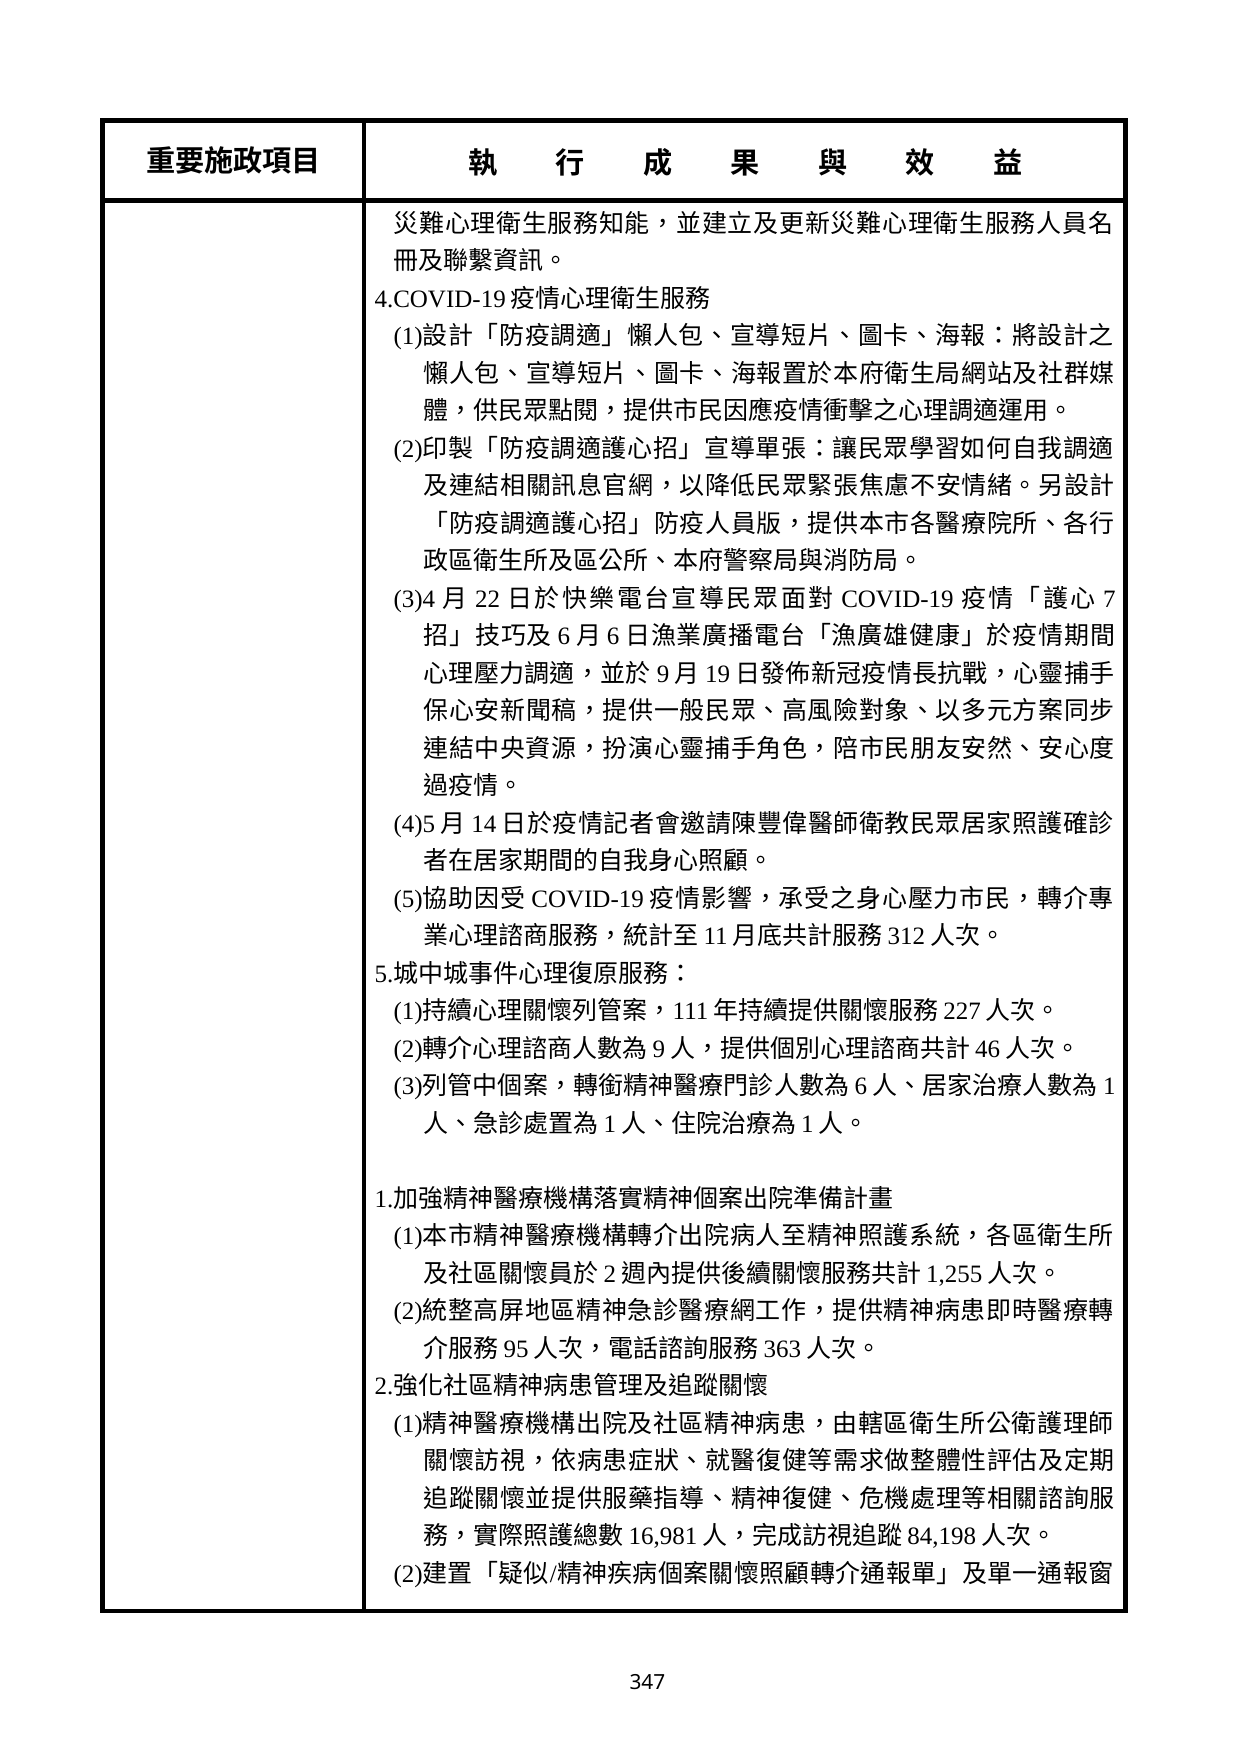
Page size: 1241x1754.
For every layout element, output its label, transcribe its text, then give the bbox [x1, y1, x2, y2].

table_header 執 行 成 果 與 效 益 [366, 123, 1123, 198]
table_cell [366, 203, 1123, 1609]
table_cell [105, 203, 362, 1609]
table_header 重要施政項目 [105, 123, 362, 198]
